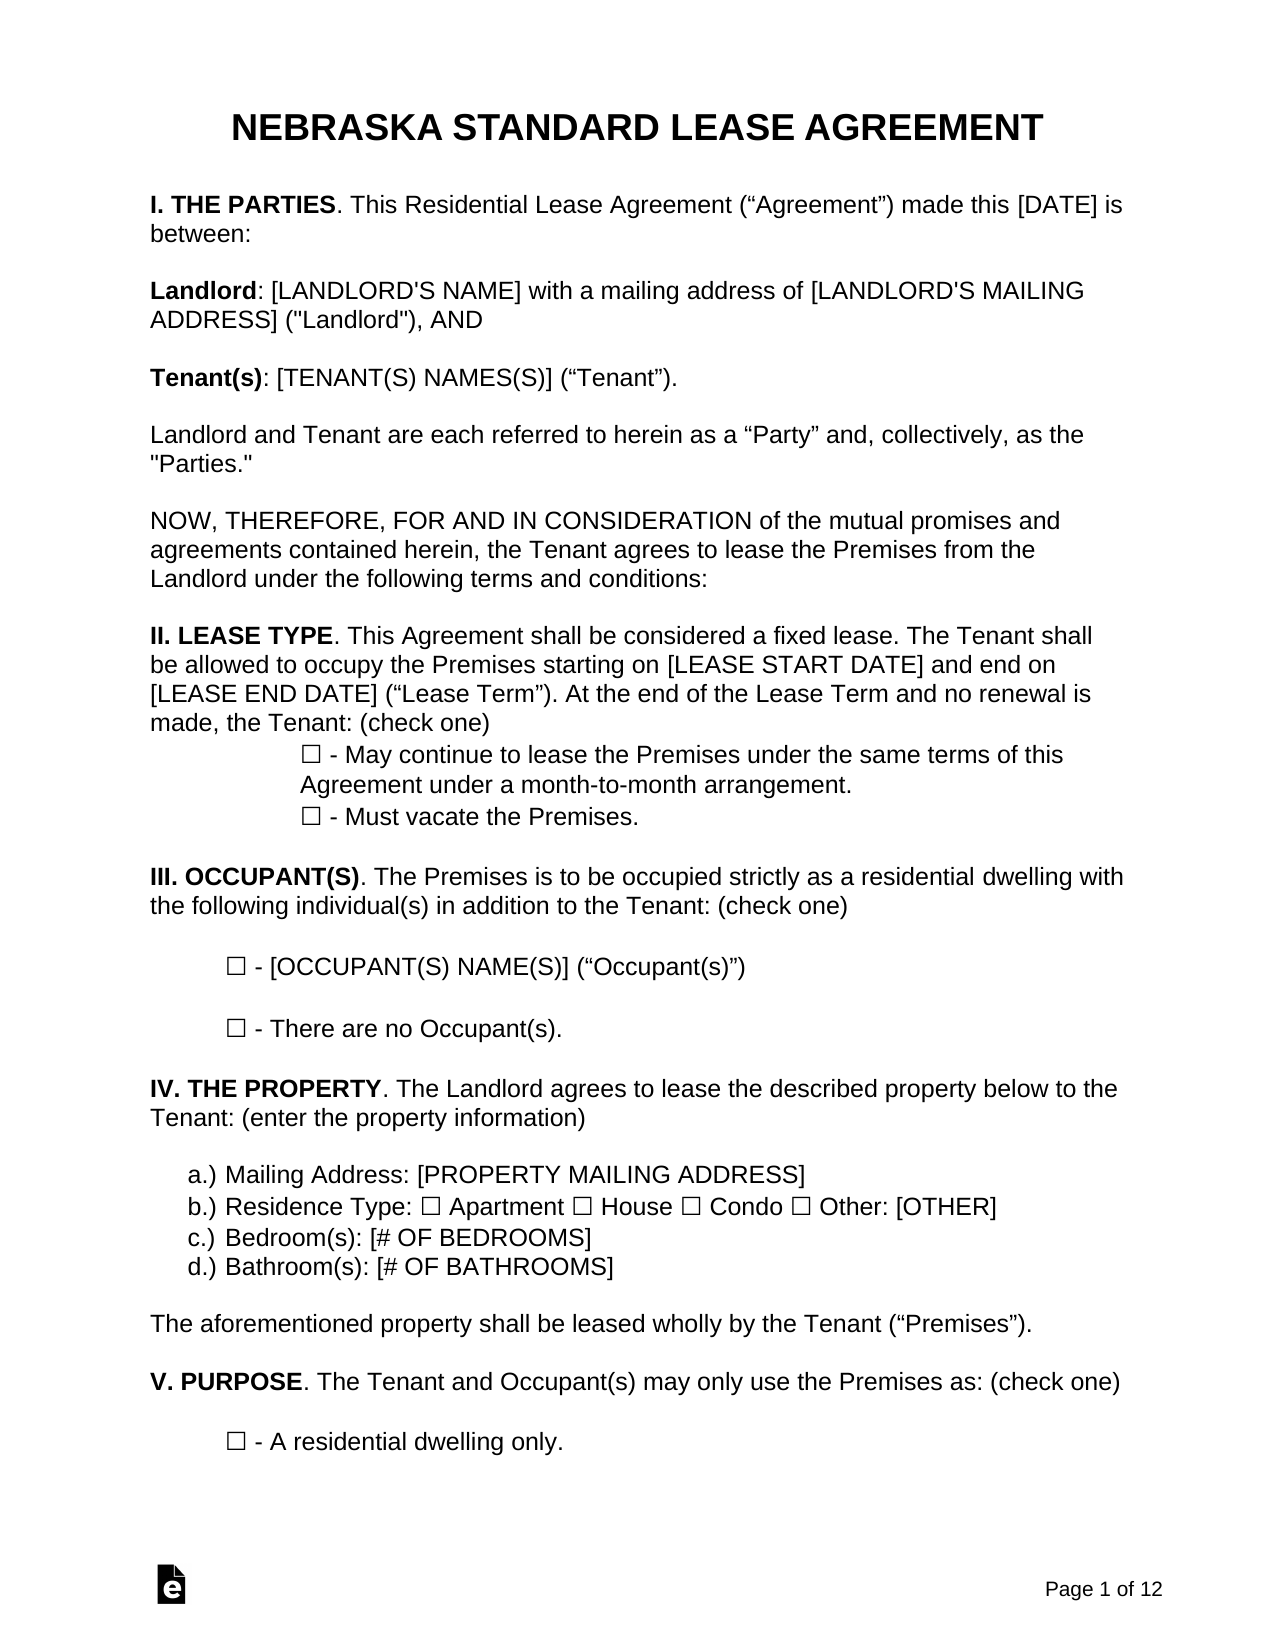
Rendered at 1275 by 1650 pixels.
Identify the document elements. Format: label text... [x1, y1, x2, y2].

text NOW, THEREFORE, FOR AND IN CONSIDERATION of the mutual promises and agreements contained herein, the Tenant agrees to lease the Premises from the Landlord under the following terms and conditions: [150, 506, 1125, 592]
text Landlord and Tenant are each referred to herein as a “Party” and, collectively, as the "Parties." [150, 420, 1125, 477]
text V. PURPOSE. The Tenant and Occupant(s) may only use the Premises as: (check one) [150, 1367, 1125, 1395]
text - Must vacate the Premises. [300, 799, 1125, 833]
list Bathroom(s): [# OF BATHROOMS] [187, 1252, 1125, 1280]
text - There are no Occupant(s). [225, 1011, 1125, 1045]
text Tenant(s): [TENANT(S) NAMES(S)] (“Tenant”). [150, 362, 1125, 391]
picture [150, 1563, 192, 1605]
text I. THE PARTIES. This Residential Lease Agreement (“Agreement”) made this [DATE] is between: [150, 190, 1125, 247]
text - A residential dwelling only. [225, 1424, 1125, 1458]
text IV. THE PROPERTY. The Landlord agrees to lease the described property below to the Tenant: (enter the property information) [150, 1074, 1125, 1131]
text The aforementioned property shall be leased wholly by the Tenant (“Premises”). [150, 1309, 1125, 1338]
text III. OCCUPANT(S). The Premises is to be occupied strictly as a residential dwelling with the following individual(s) in addition to the Tenant: (check one) [150, 862, 1125, 919]
list Bedroom(s): [# OF BEDROOMS] [187, 1223, 1125, 1252]
list Mailing Address: [PROPERTY MAILING ADDRESS] [187, 1160, 1125, 1189]
text - May continue to lease the Premises under the same terms of this Agreement under a month-to-month arrangement. [300, 736, 1125, 799]
text II. LEASE TYPE. This Agreement shall be considered a fixed lease. The Tenant shall be allowed to occupy the Premises starting on [LEASE START DATE] and end on [LEASE END DATE] (“Lease Term”). At the end of the Lease Term and no renewal is made, the Tenant: (check one) [150, 621, 1125, 736]
text - [OCCUPANT(S) NAME(S)] (“Occupant(s)”) [225, 948, 1125, 982]
text Landlord: [LANDLORD'S NAME] with a mailing address of [LANDLORD'S MAILING ADDRESS] ("Landlord"), AND [150, 276, 1125, 334]
text NEBRASKA STANDARD LEASE AGREEMENT [150, 106, 1125, 149]
list Residence Type: Apartment House Condo Other: [OTHER] [187, 1189, 1125, 1223]
